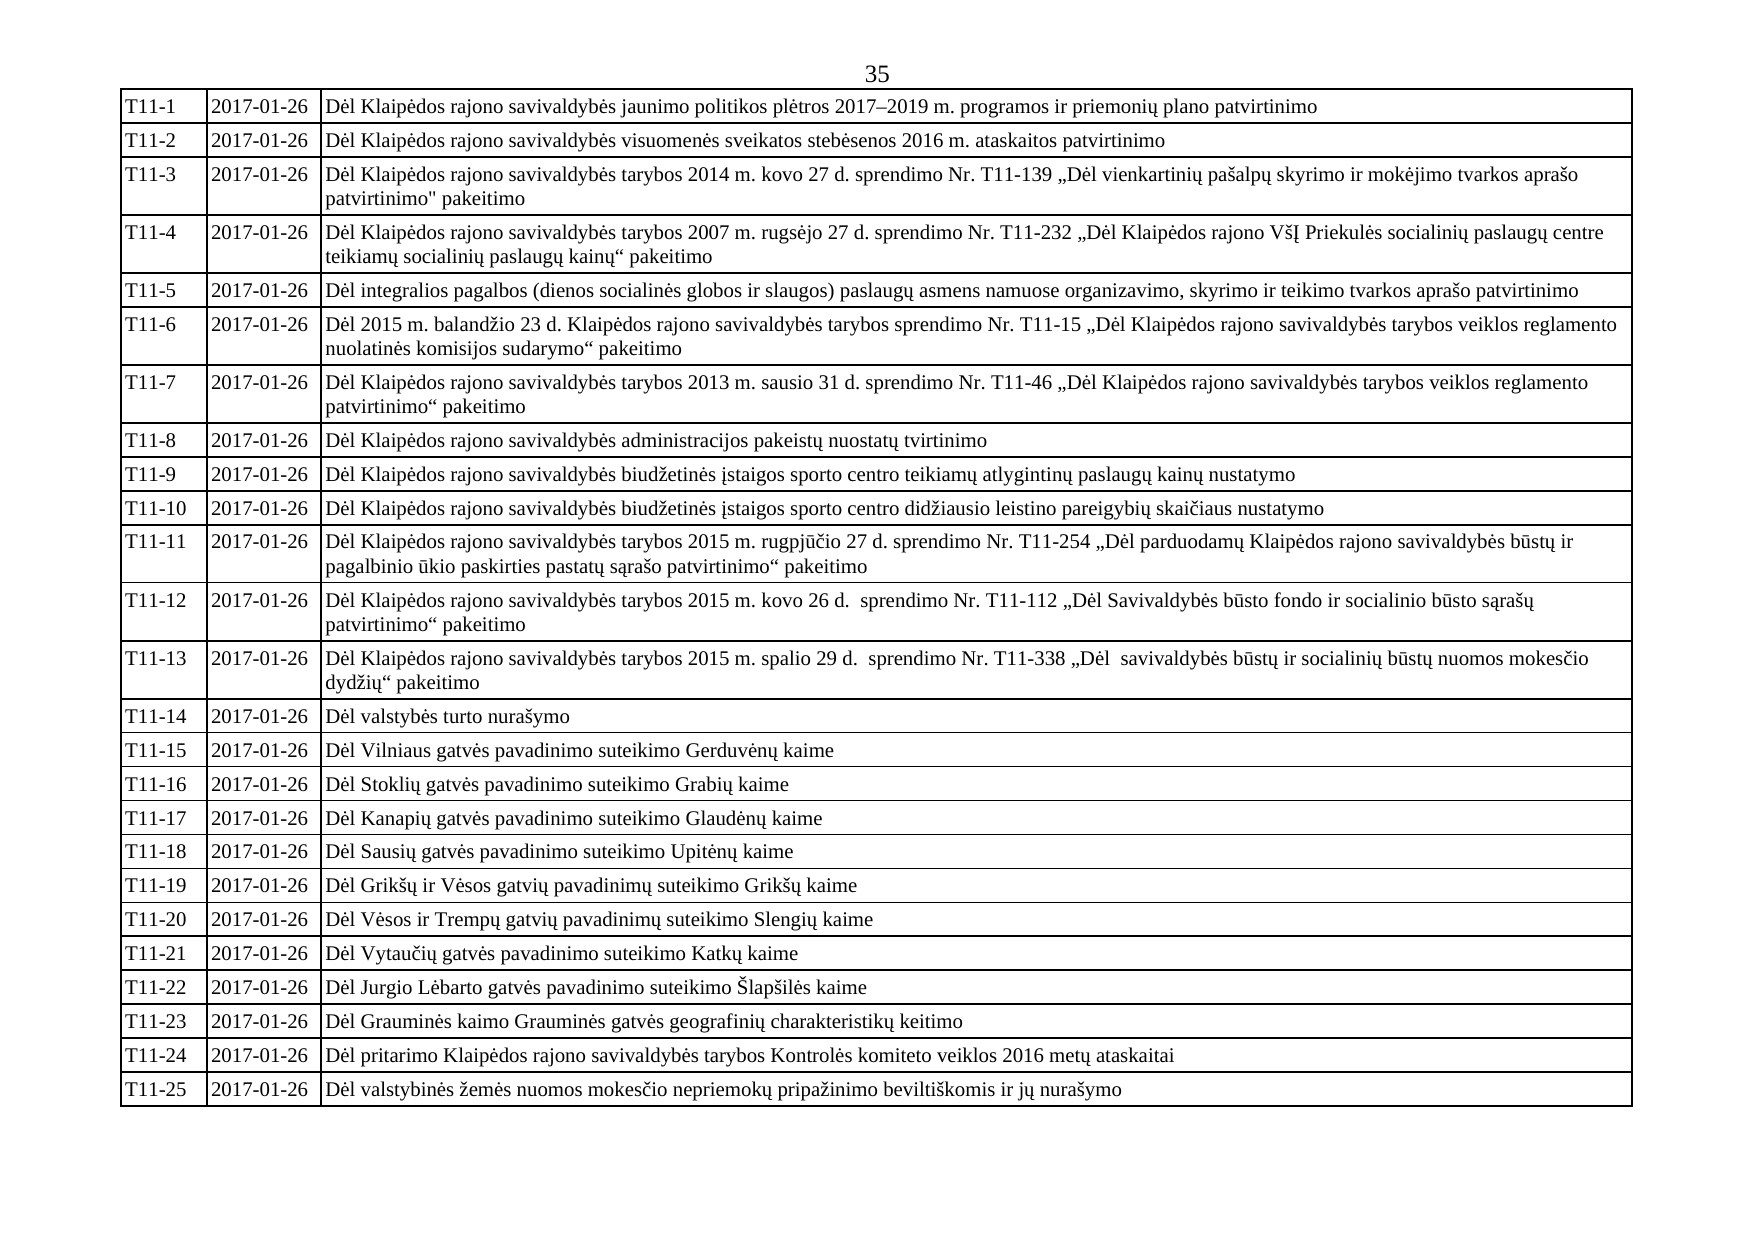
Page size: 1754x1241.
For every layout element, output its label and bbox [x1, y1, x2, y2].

table_header [322, 274, 1631, 306]
table_header [322, 767, 1631, 800]
table_header [322, 1073, 1631, 1105]
table_header [208, 835, 320, 868]
table_header [208, 869, 320, 902]
table_header [208, 158, 320, 214]
table_header [208, 937, 320, 969]
table_header [322, 90, 1631, 122]
table_header [208, 366, 320, 422]
table_header [208, 424, 320, 456]
table_header [122, 903, 206, 935]
table_header [322, 308, 1631, 364]
table_header [122, 124, 206, 156]
table_header [122, 526, 206, 582]
table_header [122, 937, 206, 969]
table_header [122, 366, 206, 422]
table_header [322, 158, 1631, 214]
table_header [122, 1039, 206, 1071]
table_header [208, 1039, 320, 1071]
table_header [122, 642, 206, 698]
table_header [122, 971, 206, 1003]
table_header [122, 767, 206, 800]
table_header [122, 700, 206, 732]
table_header [322, 583, 1631, 640]
table_header [208, 971, 320, 1003]
table_header [208, 492, 320, 524]
table_header [208, 458, 320, 490]
table_header [322, 124, 1631, 156]
table_header [208, 90, 320, 122]
table_header [322, 424, 1631, 456]
table_header [122, 274, 206, 306]
table_header [322, 366, 1631, 422]
table_header [208, 767, 320, 800]
table_header [322, 971, 1631, 1003]
table_header [122, 801, 206, 834]
table_header [122, 424, 206, 456]
table_header [208, 274, 320, 306]
table_header [208, 801, 320, 834]
table_header [122, 90, 206, 122]
table_header [208, 903, 320, 935]
table_header [122, 1073, 206, 1105]
table_header [322, 700, 1631, 732]
table_header [122, 308, 206, 364]
table_header [322, 526, 1631, 582]
table_header [322, 642, 1631, 698]
table_header [122, 216, 206, 272]
table_header [122, 733, 206, 766]
table_header [322, 1005, 1631, 1037]
table_header [208, 1005, 320, 1037]
table_header [122, 583, 206, 640]
table_header [322, 733, 1631, 766]
table_header [122, 158, 206, 214]
table_header [122, 458, 206, 490]
table_header [122, 1005, 206, 1037]
table_header [208, 1073, 320, 1105]
table_header [208, 733, 320, 766]
table_header [122, 835, 206, 868]
table_header [122, 869, 206, 902]
table_header [322, 801, 1631, 834]
table_header [208, 216, 320, 272]
table_header [322, 937, 1631, 969]
table_header [322, 903, 1631, 935]
table_header [322, 216, 1631, 272]
table_header [322, 492, 1631, 524]
table_header [208, 124, 320, 156]
table_header [208, 526, 320, 582]
table_header [208, 308, 320, 364]
table_header [122, 492, 206, 524]
table_header [322, 1039, 1631, 1071]
table_header [322, 869, 1631, 902]
table_header [208, 700, 320, 732]
table_header [208, 583, 320, 640]
table_header [322, 458, 1631, 490]
table_header [208, 642, 320, 698]
table_header [322, 835, 1631, 868]
